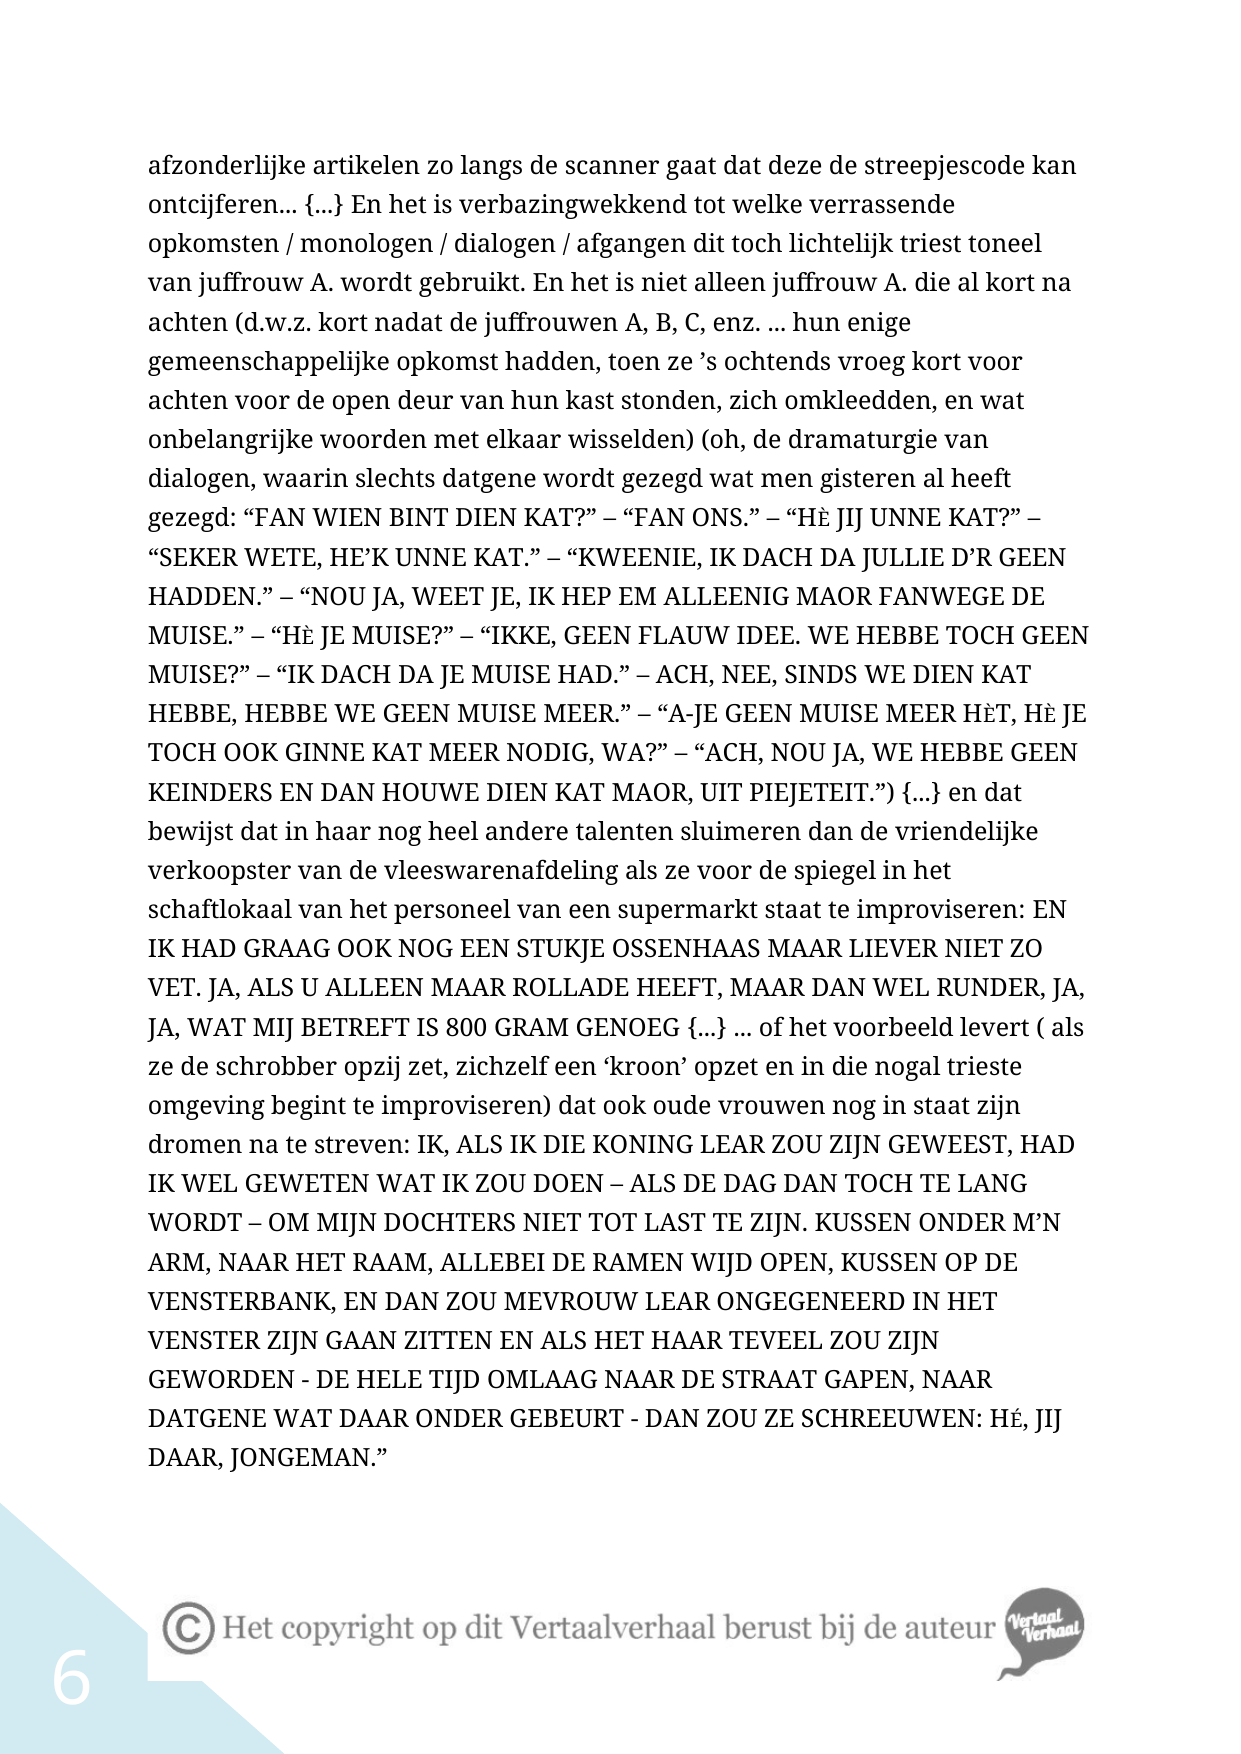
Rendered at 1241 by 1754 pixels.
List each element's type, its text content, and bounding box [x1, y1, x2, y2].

picture [147, 1586, 1093, 1681]
